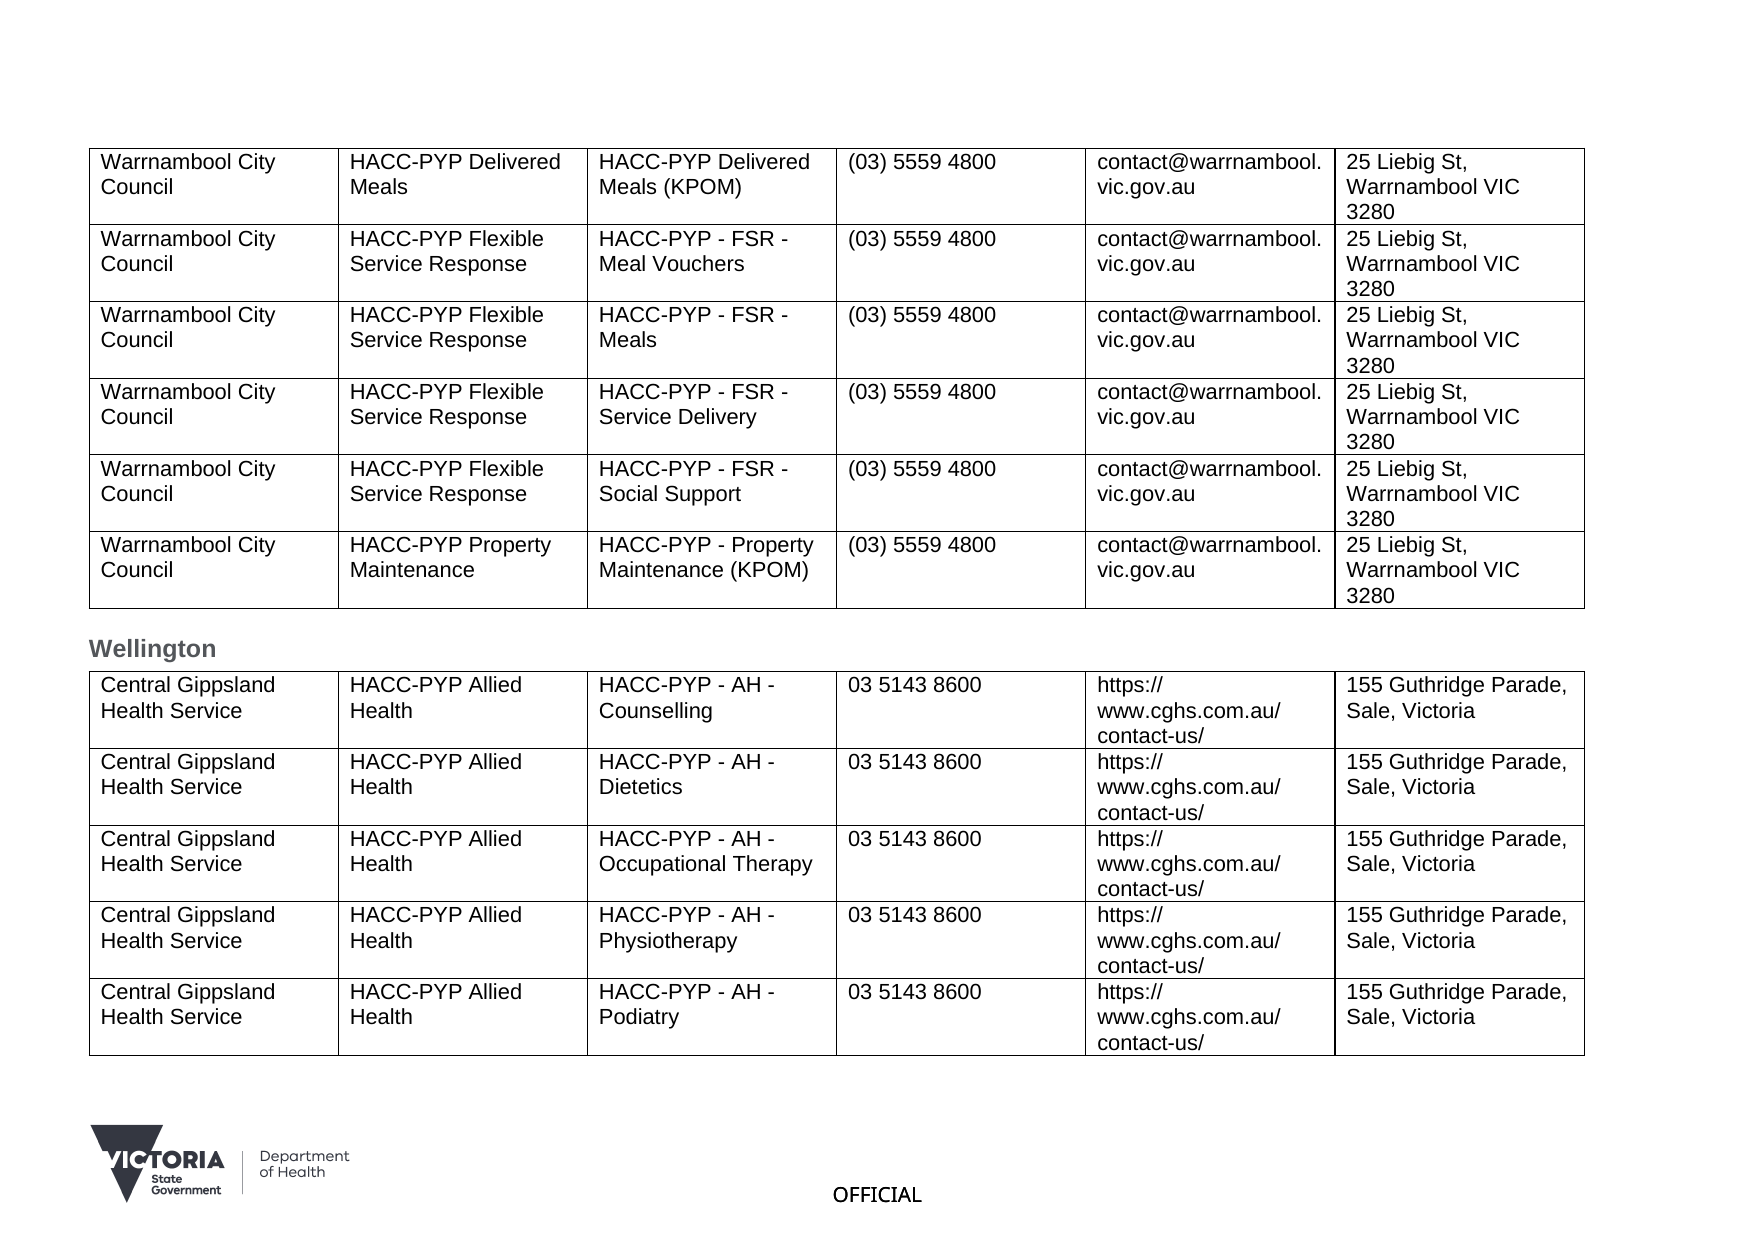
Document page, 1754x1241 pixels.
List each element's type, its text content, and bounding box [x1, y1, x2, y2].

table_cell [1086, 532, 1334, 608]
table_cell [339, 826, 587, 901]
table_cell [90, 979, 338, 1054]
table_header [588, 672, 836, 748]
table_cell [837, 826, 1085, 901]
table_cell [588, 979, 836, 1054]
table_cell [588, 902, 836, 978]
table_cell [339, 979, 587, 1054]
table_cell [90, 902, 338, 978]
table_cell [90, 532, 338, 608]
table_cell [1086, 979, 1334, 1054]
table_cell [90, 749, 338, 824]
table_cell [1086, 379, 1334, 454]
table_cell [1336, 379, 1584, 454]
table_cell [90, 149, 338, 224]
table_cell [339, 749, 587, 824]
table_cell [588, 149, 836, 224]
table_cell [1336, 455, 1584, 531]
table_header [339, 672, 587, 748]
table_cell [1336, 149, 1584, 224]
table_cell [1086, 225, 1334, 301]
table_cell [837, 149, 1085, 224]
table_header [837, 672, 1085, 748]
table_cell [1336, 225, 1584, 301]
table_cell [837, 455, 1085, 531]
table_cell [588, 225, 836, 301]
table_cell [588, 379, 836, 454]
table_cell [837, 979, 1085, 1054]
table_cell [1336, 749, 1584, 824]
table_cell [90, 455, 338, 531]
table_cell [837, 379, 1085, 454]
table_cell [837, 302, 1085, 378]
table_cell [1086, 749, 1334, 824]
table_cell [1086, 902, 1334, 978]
picture [0, 1092, 1754, 1241]
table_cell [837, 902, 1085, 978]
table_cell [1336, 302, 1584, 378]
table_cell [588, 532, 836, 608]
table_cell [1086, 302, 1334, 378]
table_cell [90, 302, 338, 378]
subtitle Wellington [89, 634, 1665, 663]
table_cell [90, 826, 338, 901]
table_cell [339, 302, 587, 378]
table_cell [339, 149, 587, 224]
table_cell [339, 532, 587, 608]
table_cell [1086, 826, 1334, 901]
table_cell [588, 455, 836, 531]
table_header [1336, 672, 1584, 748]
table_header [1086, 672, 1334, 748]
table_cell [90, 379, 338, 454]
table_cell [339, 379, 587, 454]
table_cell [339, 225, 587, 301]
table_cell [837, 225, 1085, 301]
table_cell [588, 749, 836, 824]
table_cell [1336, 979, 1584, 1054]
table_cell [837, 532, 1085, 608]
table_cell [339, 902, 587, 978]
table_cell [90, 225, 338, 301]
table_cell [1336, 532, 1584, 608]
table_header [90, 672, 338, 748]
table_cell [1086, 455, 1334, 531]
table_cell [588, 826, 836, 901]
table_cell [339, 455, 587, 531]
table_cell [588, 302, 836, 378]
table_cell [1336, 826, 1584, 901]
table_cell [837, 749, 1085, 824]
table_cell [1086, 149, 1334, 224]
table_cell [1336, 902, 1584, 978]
